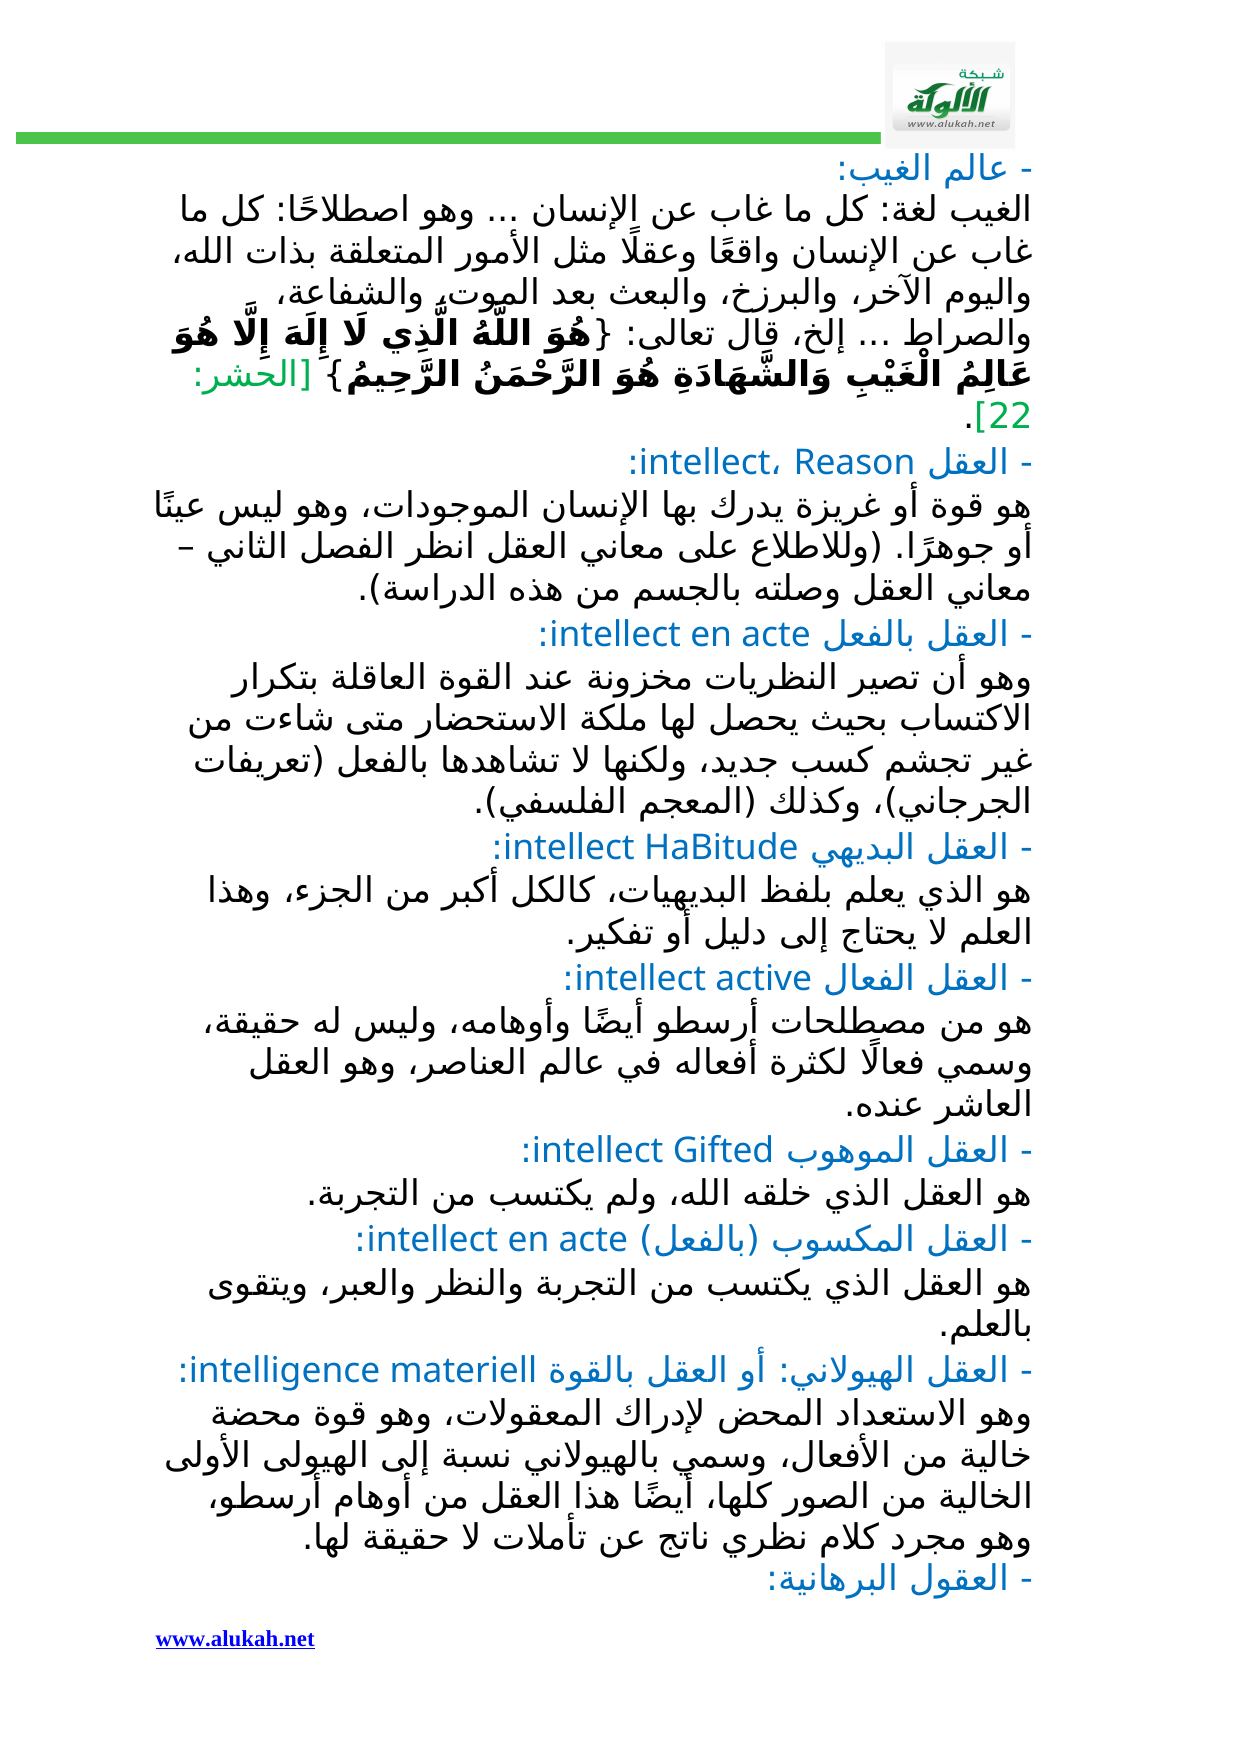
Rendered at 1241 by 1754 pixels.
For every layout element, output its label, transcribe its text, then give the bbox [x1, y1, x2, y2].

text - العقل الموهوب intellect Gifted: [148, 1124, 1033, 1173]
text وهو الاستعداد المحض لإدراك المعقولات، وهو قوة محضة خالية من الأفعال، وسمي بالهيولاني نسبة إلى الهيولى الأولى الخالية من الصور كلها، أيضًا هذا العقل من أوهام أرسطو، وهو مجرد كلام نظري ناتج عن تأملات لا حقيقة لها. [148, 1393, 1033, 1558]
text هو قوة أو غريزة يدرك بها الإنسان الموجودات، وهو ليس عينًا أو جوهرًا. (وللاطلاع على معاني العقل انظر الفصل الثاني – معاني العقل وصلته بالجسم من هذه الدراسة). [148, 485, 1033, 608]
text هو الذي يعلم بلفظ البديهيات، كالكل أكبر من الجزء، وهذا العلم لا يحتاج إلى دليل أو تفكير. [148, 870, 1033, 952]
text هو العقل الذي يكتسب من التجربة والنظر والعبر، ويتقوى بالعلم. [148, 1262, 1033, 1344]
text - العقل بالفعل intellect en acte: [148, 608, 1033, 657]
text هو العقل الذي خلقه الله، ولم يكتسب من التجربة. [148, 1173, 1033, 1214]
text - العقل intellect، Reason: [148, 436, 1033, 485]
text - العقل المكسوب (بالفعل) intellect en acte: [148, 1214, 1033, 1262]
text وهو أن تصير النظريات مخزونة عند القوة العاقلة بتكرار الاكتساب بحيث يحصل لها ملكة الاستحضار متى شاءت من غير تجشم كسب جديد، ولكنها لا تشاهدها بالفعل (تعريفات الجرجاني)، وكذلك (المعجم الفلسفي). [148, 657, 1033, 822]
text هو من مصطلحات أرسطو أيضًا وأوهامه، وليس له حقيقة، وسمي فعالًا لكثرة أفعاله في عالم العناصر، وهو العقل العاشر عنده. [148, 1001, 1033, 1124]
text - عالم الغيب: [148, 148, 1033, 189]
text - العقل البديهي intellect HaBitude: [148, 822, 1033, 870]
text - العقل الفعال intellect active: [148, 952, 1033, 1001]
text الغيب لغة: كل ما غاب عن الإنسان ... وهو اصطلاحًا: كل ما غاب عن الإنسان واقعًا وعقلًا مثل الأمور المتعلقة بذات الله، واليوم الآخر، والبرزخ، والبعث بعد الموت، والشفاعة، والصراط ... إلخ، قال تعالى: {هُوَ اللَّهُ الَّذِي لَا إِلَهَ إِلَّا هُوَ عَالِمُ الْغَيْبِ وَالشَّهَادَةِ هُوَ الرَّحْمَنُ الرَّحِيمُ} [الحشر: 22]. [148, 189, 1033, 436]
text - العقل الهيولاني: أو العقل بالقوة intelligence materiell: [148, 1344, 1033, 1393]
text - العقول البرهانية: [148, 1558, 1033, 1599]
